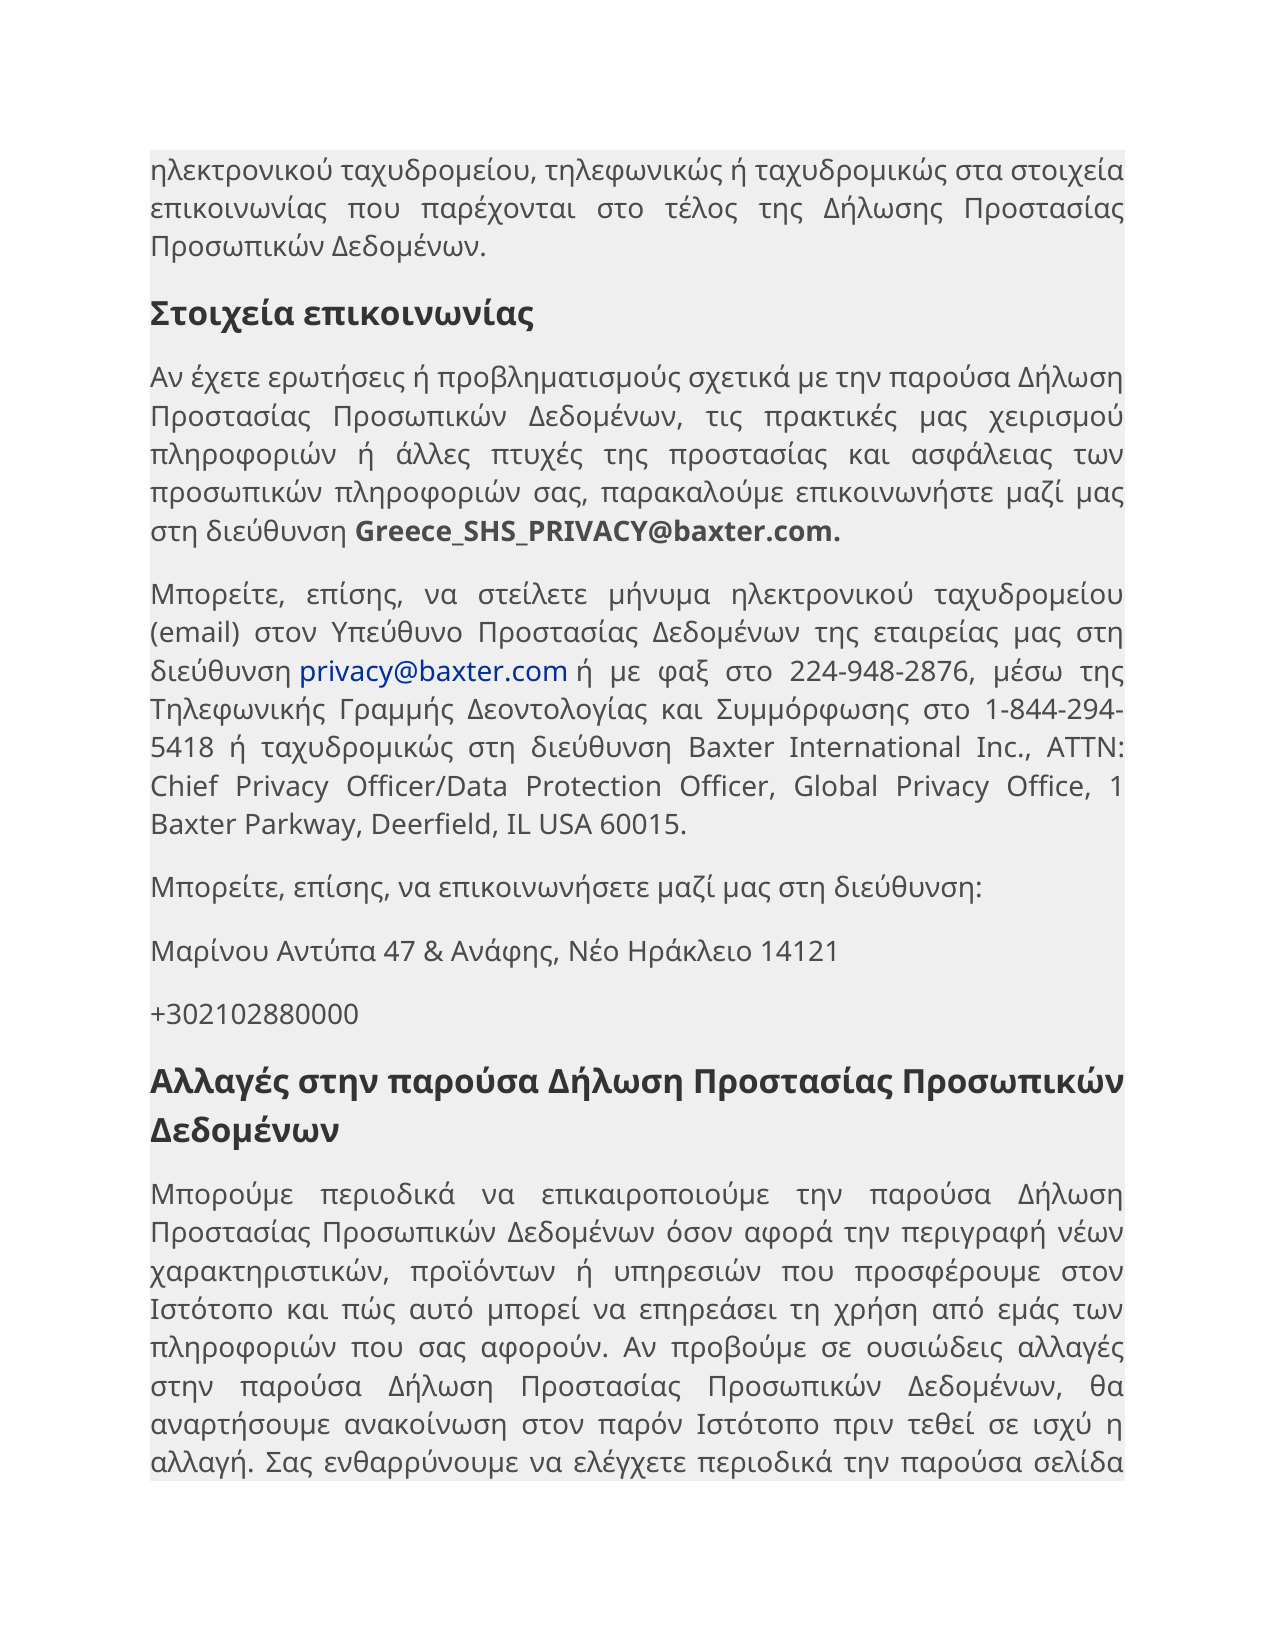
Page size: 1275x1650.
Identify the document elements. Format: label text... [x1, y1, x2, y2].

text Μπορείτε, επίσης, να στείλετε μήνυμα ηλεκτρονικού ταχυδρομείου (email) στον Υπεύθυνο Προστασίας Δεδομένων της εταιρείας μας στη διεύθυνση privacy@baxter.com ή με φαξ στο 224-948-2876, μέσω της Τηλεφωνικής Γραμμής Δεοντολογίας και Συμμόρφωσης στο 1-844-294-5418 ή ταχυδρομικώς στη διεύθυνση Baxter International Inc., ATTN: Chief Privacy Officer/Data Protection Officer, Global Privacy Office, 1 Baxter Parkway, Deerfield, IL USA 60015. [150, 574, 1125, 843]
text Μπορείτε, επίσης, να επικοινωνήσετε μαζί μας στη διεύθυνση: [150, 868, 1125, 906]
text +302102880000 [150, 994, 1125, 1033]
subtitle Στοιχεία επικοινωνίας [150, 290, 1125, 335]
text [150, 150, 1125, 265]
text Μαρίνου Αντύπα 47 & Ανάφης, Νέο Ηράκλειο 14121 [150, 931, 1125, 969]
text Αν έχετε ερωτήσεις ή προβληματισμούς σχετικά με την παρούσα Δήλωση Προστασίας Προσωπικών Δεδομένων, τις πρακτικές μας χειρισμού πληροφοριών ή άλλες πτυχές της προστασίας και ασφάλειας των προσωπικών πληροφοριών σας, παρακαλούμε επικοινωνήστε μαζί μας στη διεύθυνση Greece_SHS_PRIVACY@baxter.com. [150, 358, 1125, 549]
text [150, 1174, 1125, 1481]
subtitle Αλλαγές στην παρούσα Δήλωση Προστασίας Προσωπικών Δεδομένων [150, 1058, 1125, 1152]
